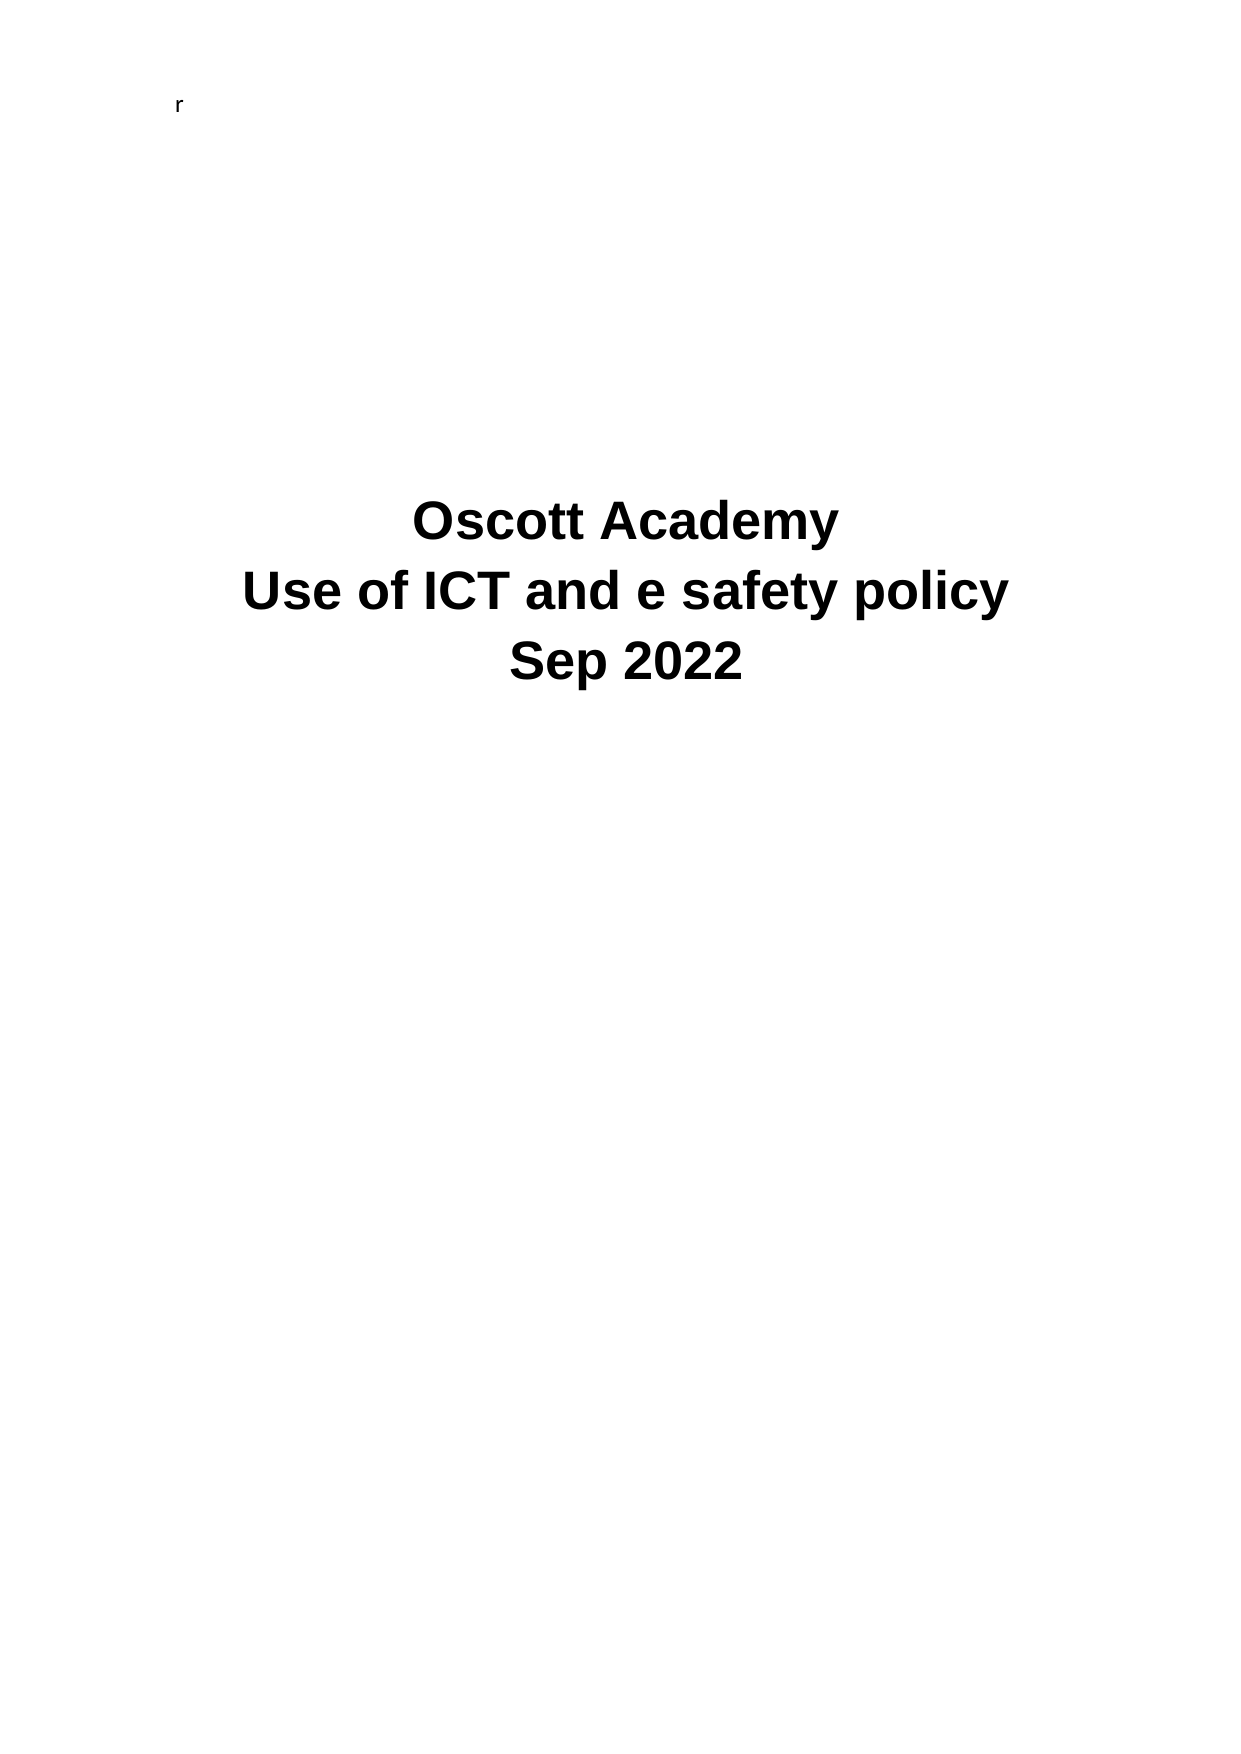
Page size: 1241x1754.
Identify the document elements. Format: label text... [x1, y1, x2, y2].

text Sep 2022 [187, 629, 1065, 691]
text Oscott Academy [187, 489, 1065, 551]
text Use of ICT and e safety policy [187, 559, 1065, 621]
text r [175, 96, 1065, 117]
